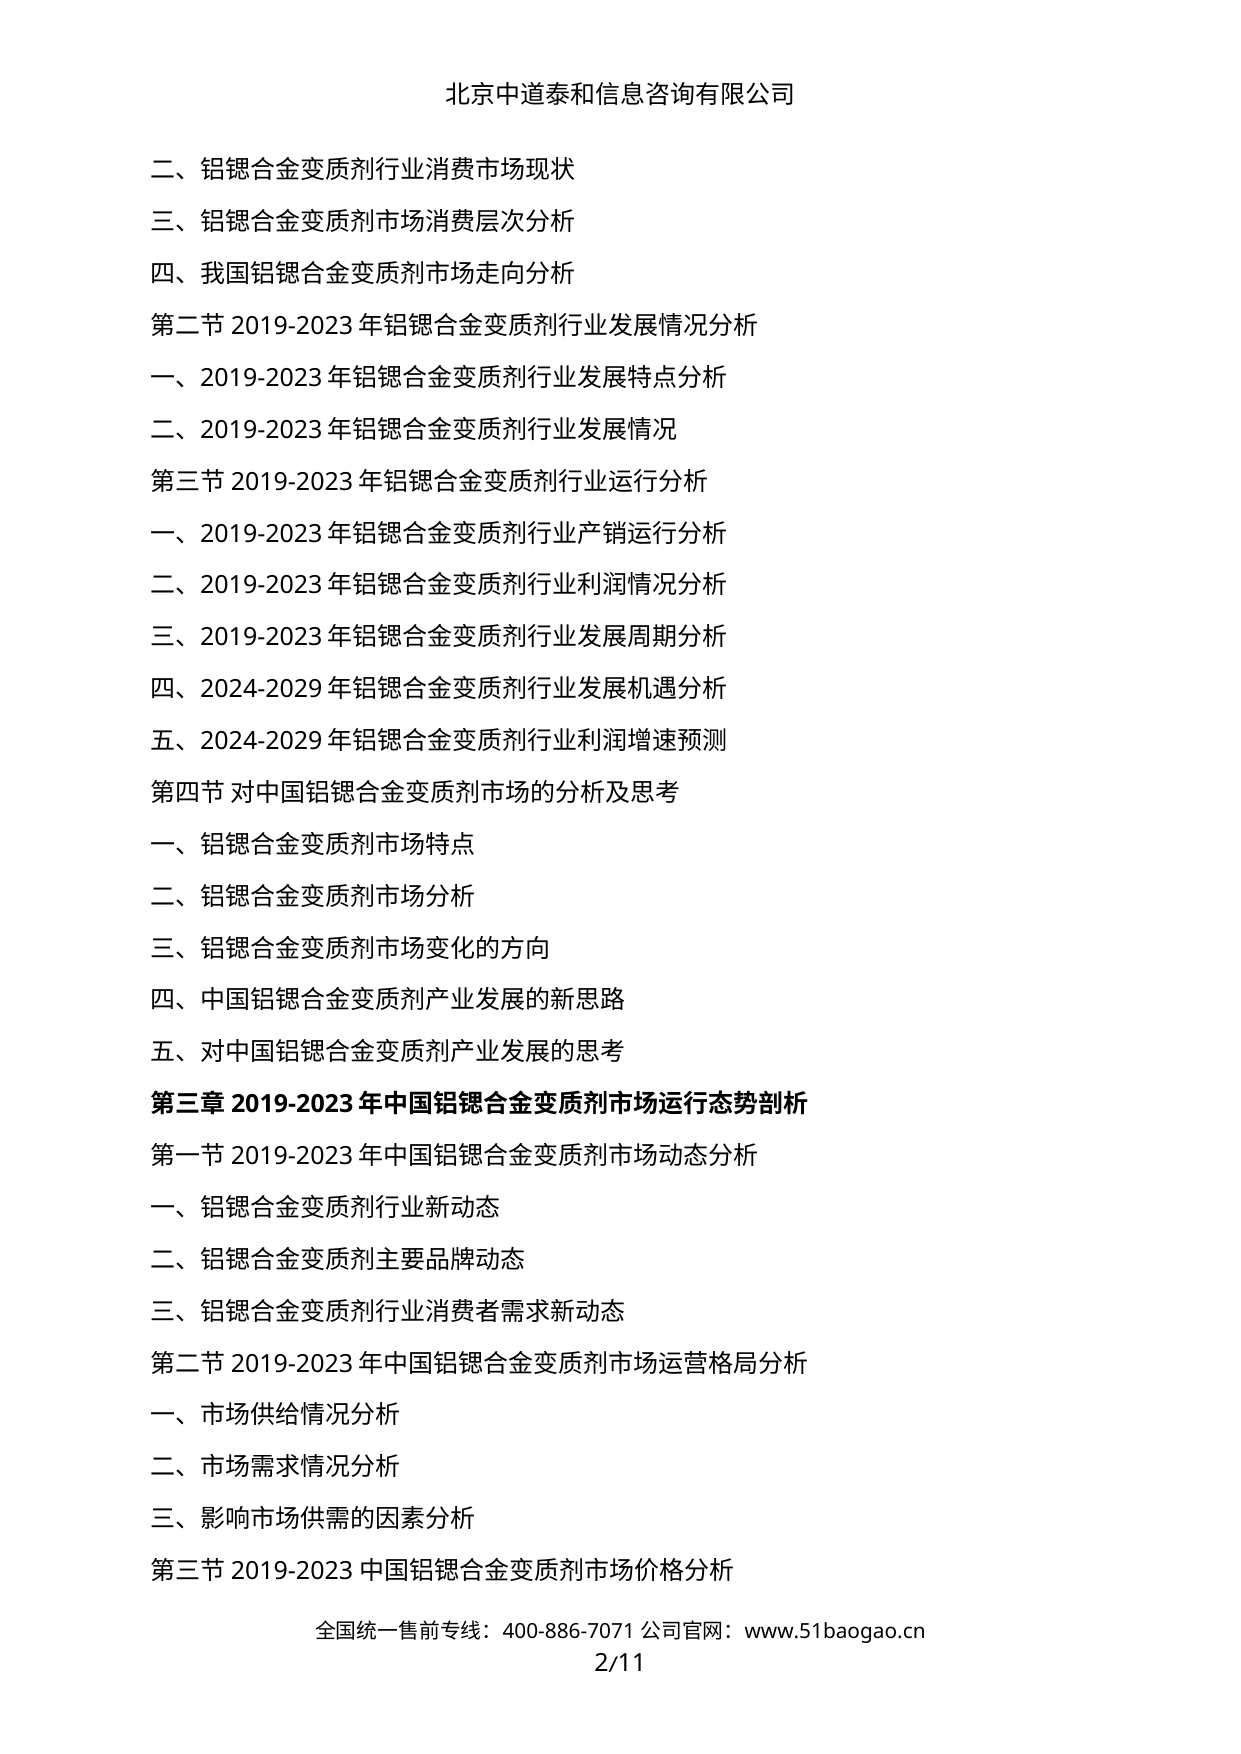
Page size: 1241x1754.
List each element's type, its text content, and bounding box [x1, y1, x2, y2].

text 三、2019-2023年铝锶合金变质剂行业发展周期分析 [150, 617, 1090, 653]
text 五、对中国铝锶合金变质剂产业发展的思考 [150, 1032, 1090, 1068]
text 二、铝锶合金变质剂行业消费市场现状 [150, 150, 1090, 186]
text 第四节 对中国铝锶合金变质剂市场的分析及思考 [150, 772, 1090, 809]
text 一、2019-2023年铝锶合金变质剂行业发展特点分析 [150, 357, 1090, 394]
text 三、铝锶合金变质剂行业消费者需求新动态 [150, 1291, 1090, 1327]
text 三、影响市场供需的因素分析 [150, 1499, 1090, 1535]
text 第三节 2019-2023年铝锶合金变质剂行业运行分析 [150, 461, 1090, 497]
text 第二节 2019-2023年中国铝锶合金变质剂市场运营格局分析 [150, 1343, 1090, 1379]
text 三、铝锶合金变质剂市场变化的方向 [150, 928, 1090, 964]
text 一、铝锶合金变质剂行业新动态 [150, 1187, 1090, 1224]
text 二、市场需求情况分析 [150, 1447, 1090, 1483]
text 第一节 2019-2023年中国铝锶合金变质剂市场动态分析 [150, 1136, 1090, 1172]
text 第三节 2019-2023 中国铝锶合金变质剂市场价格分析 [150, 1551, 1090, 1587]
text 第三章 2019-2023年中国铝锶合金变质剂市场运行态势剖析 [150, 1084, 1090, 1120]
text 四、我国铝锶合金变质剂市场走向分析 [150, 254, 1090, 290]
text 二、2019-2023年铝锶合金变质剂行业发展情况 [150, 409, 1090, 446]
text 四、中国铝锶合金变质剂产业发展的新思路 [150, 980, 1090, 1016]
text 四、2024-2029年铝锶合金变质剂行业发展机遇分析 [150, 669, 1090, 705]
text 五、2024-2029年铝锶合金变质剂行业利润增速预测 [150, 721, 1090, 757]
text 二、2019-2023年铝锶合金变质剂行业利润情况分析 [150, 565, 1090, 601]
text 一、2019-2023年铝锶合金变质剂行业产销运行分析 [150, 513, 1090, 549]
text 一、铝锶合金变质剂市场特点 [150, 824, 1090, 861]
text 二、铝锶合金变质剂主要品牌动态 [150, 1239, 1090, 1276]
text 二、铝锶合金变质剂市场分析 [150, 876, 1090, 912]
text 三、铝锶合金变质剂市场消费层次分析 [150, 202, 1090, 238]
text 第二节 2019-2023年铝锶合金变质剂行业发展情况分析 [150, 306, 1090, 342]
text 一、市场供给情况分析 [150, 1395, 1090, 1431]
